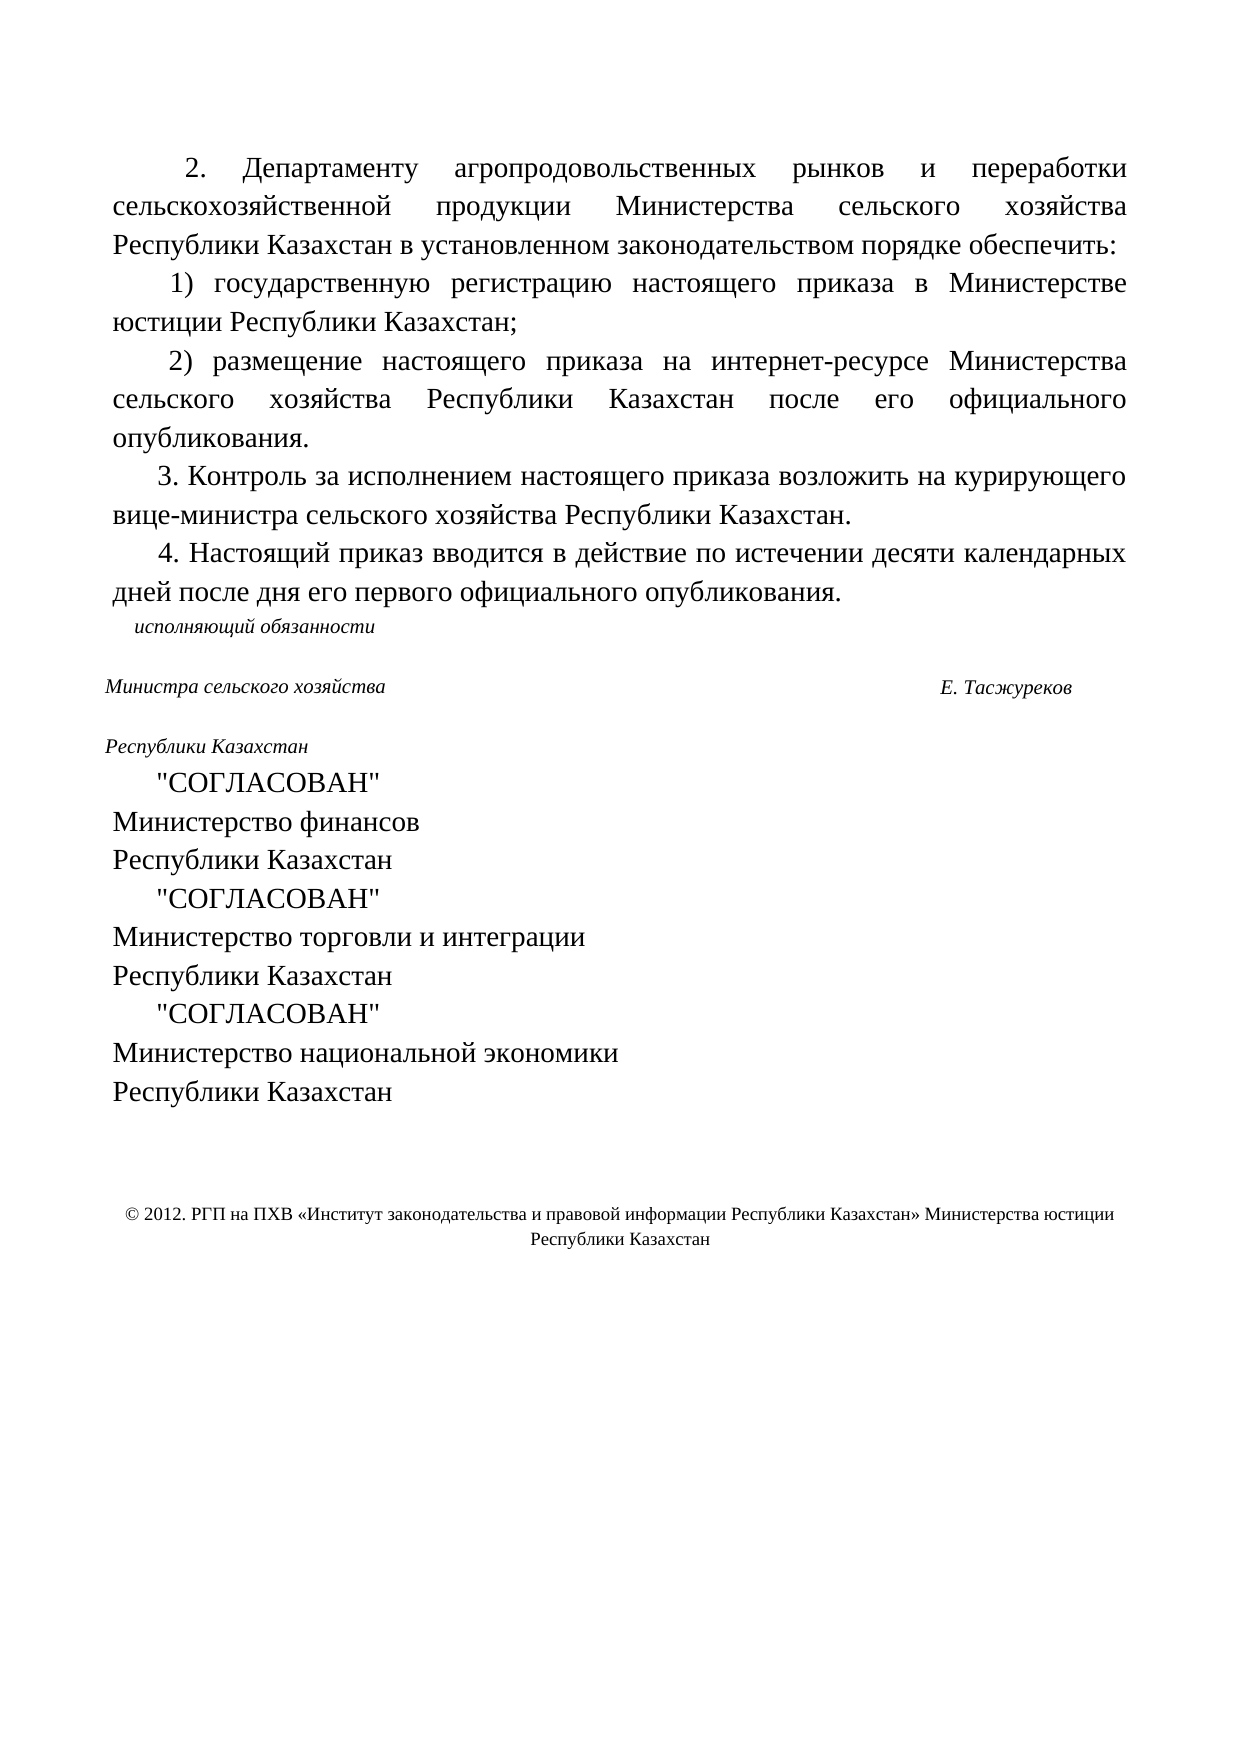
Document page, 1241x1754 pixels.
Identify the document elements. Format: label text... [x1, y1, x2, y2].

table_header Е. Тасжуреков [939, 613, 1240, 765]
text Министерство финансов [112, 804, 1128, 837]
text Республики Казахстан [112, 958, 1128, 992]
text 2) размещение настоящего приказа на интернет-ресурсе Министерства сельского хозяйства Республики Казахстан после его официального опубликования. [112, 343, 1128, 453]
text "СОГЛАСОВАН" [112, 881, 1128, 914]
text © 2012. РГП на ПХВ «Институт законодательства и правовой информации Республики Казахстан» Министерства юстиции Республики Казахстан [112, 1203, 1128, 1249]
text Министерство национальной экономики [112, 1035, 1128, 1069]
table_header исполняющий обязанности Министра сельского хозяйства Республики Казахстан [101, 613, 939, 765]
text Министерство торговли и интеграции [112, 919, 1128, 953]
text 3. Контроль за исполнением настоящего приказа возложить на курирующего вице-министра сельского хозяйства Республики Казахстан. [112, 458, 1128, 530]
text 4. Настоящий приказ вводится в действие по истечении десяти календарных дней после дня его первого официального опубликования. [112, 535, 1128, 607]
text "СОГЛАСОВАН" [112, 997, 1128, 1030]
text 2. Департаменту агропродовольственных рынков и переработки сельскохозяйственной продукции Министерства сельского хозяйства Республики Казахстан в установленном законодательством порядке обеспечить: [112, 150, 1128, 261]
text Республики Казахстан [112, 1074, 1128, 1107]
text "СОГЛАСОВАН" [112, 765, 1128, 799]
text 1) государственную регистрацию настоящего приказа в Министерстве юстиции Республики Казахстан; [112, 266, 1128, 338]
text Республики Казахстан [112, 842, 1128, 876]
